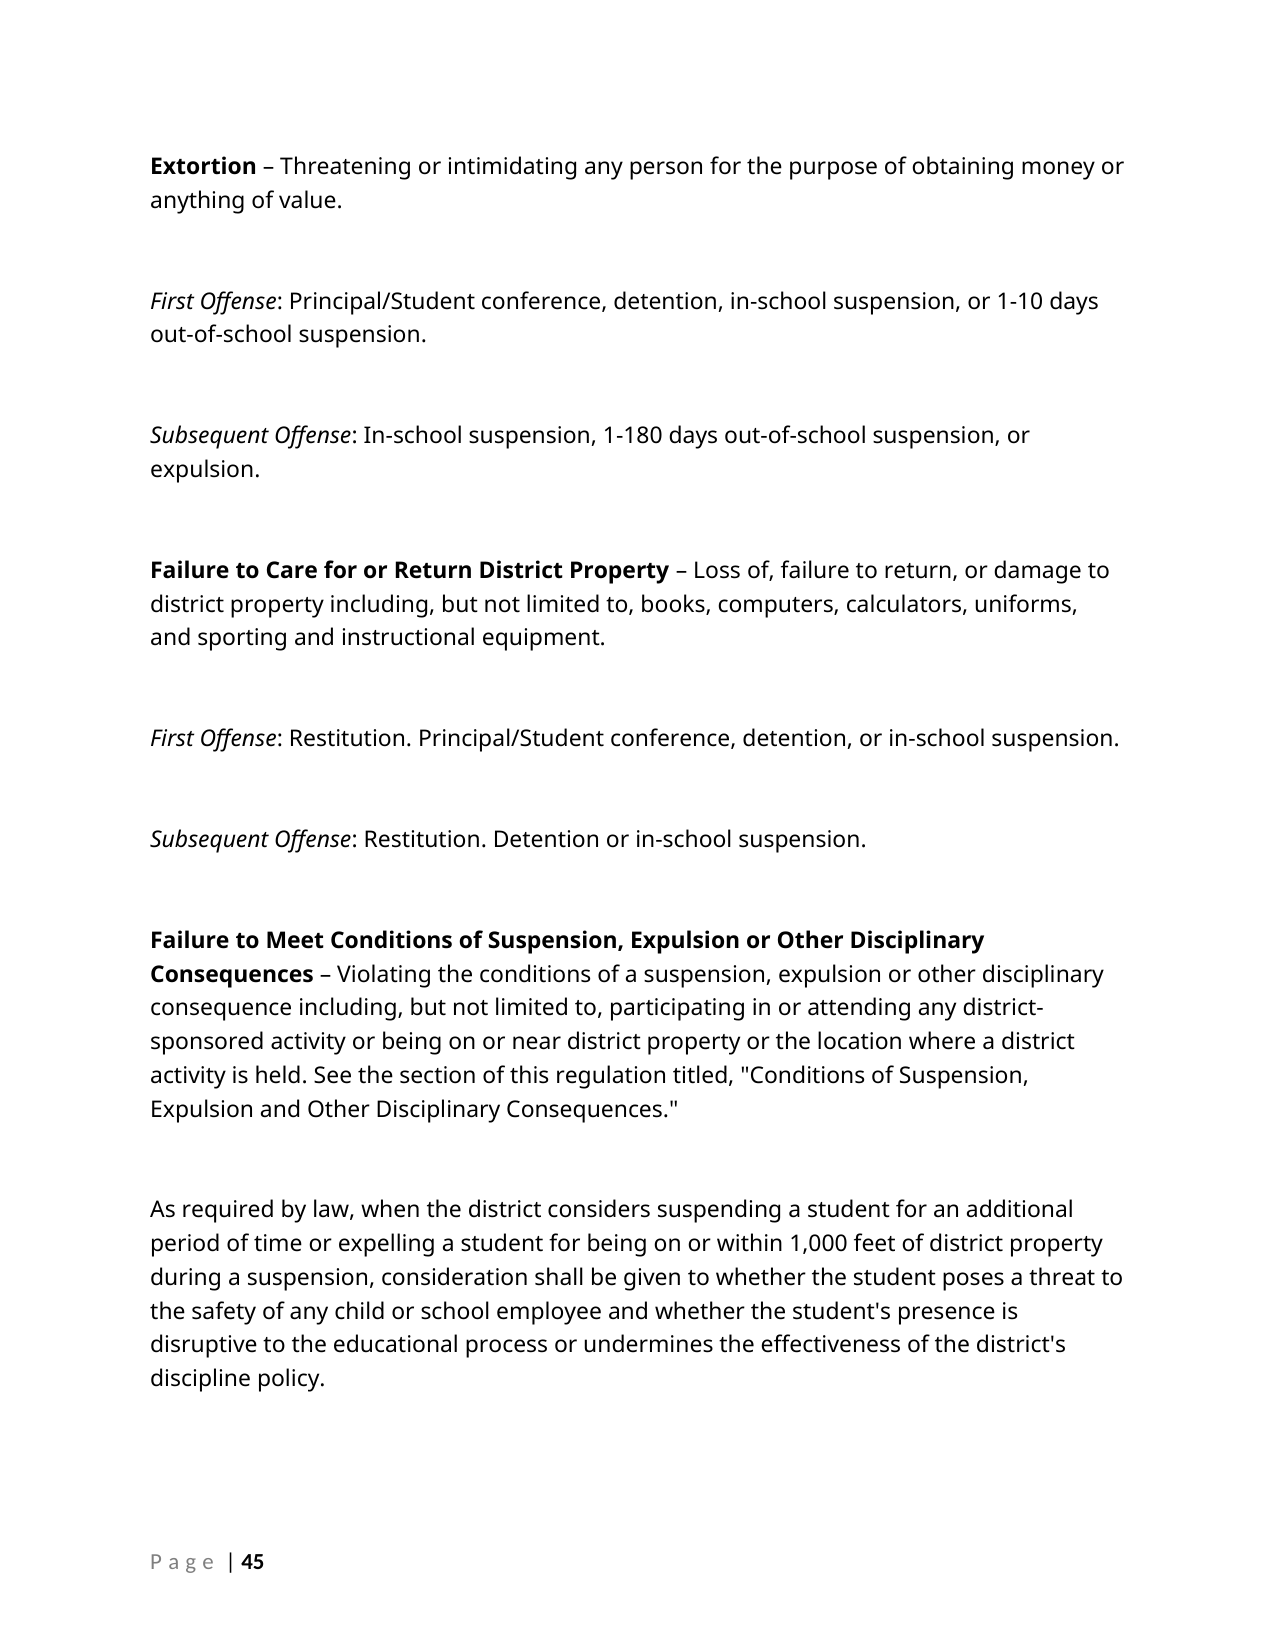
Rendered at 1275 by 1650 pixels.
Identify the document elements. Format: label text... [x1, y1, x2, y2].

text Extortion – Threatening or intimidating any person for the purpose of obtaining money or anything of value. [150, 150, 1125, 215]
text Subsequent Offense: Restitution. Detention or in-school suspension. [150, 823, 1125, 854]
text As required by law, when the district considers suspending a student for an additional period of time or expelling a student for being on or within 1,000 feet of district property during a suspension, consideration shall be given to whether the student poses a threat to the safety of any child or school employee and whether the student's presence is disruptive to the educational process or undermines the effectiveness of the district's discipline policy. [150, 1193, 1125, 1393]
text Failure to Meet Conditions of Suspension, Expulsion or Other Disciplinary Consequences – Violating the conditions of a suspension, expulsion or other disciplinary consequence including, but not limited to, participating in or attending any district-sponsored activity or being on or near district property or the location where a district activity is held. See the section of this regulation titled, "Conditions of Suspension, Expulsion and Other Disciplinary Consequences." [150, 924, 1125, 1124]
text First Offense: Principal/Student conference, detention, in-school suspension, or 1-10 days out-of-school suspension. [150, 284, 1125, 349]
text Failure to Care for or Return District Property – Loss of, failure to return, or damage to district property including, but not limited to, books, computers, calculators, uniforms, and sporting and instructional equipment. [150, 554, 1125, 652]
text First Offense: Restitution. Principal/Student conference, detention, or in-school suspension. [150, 722, 1125, 753]
text Subsequent Offense: In-school suspension, 1-180 days out-of-school suspension, or expulsion. [150, 419, 1125, 484]
